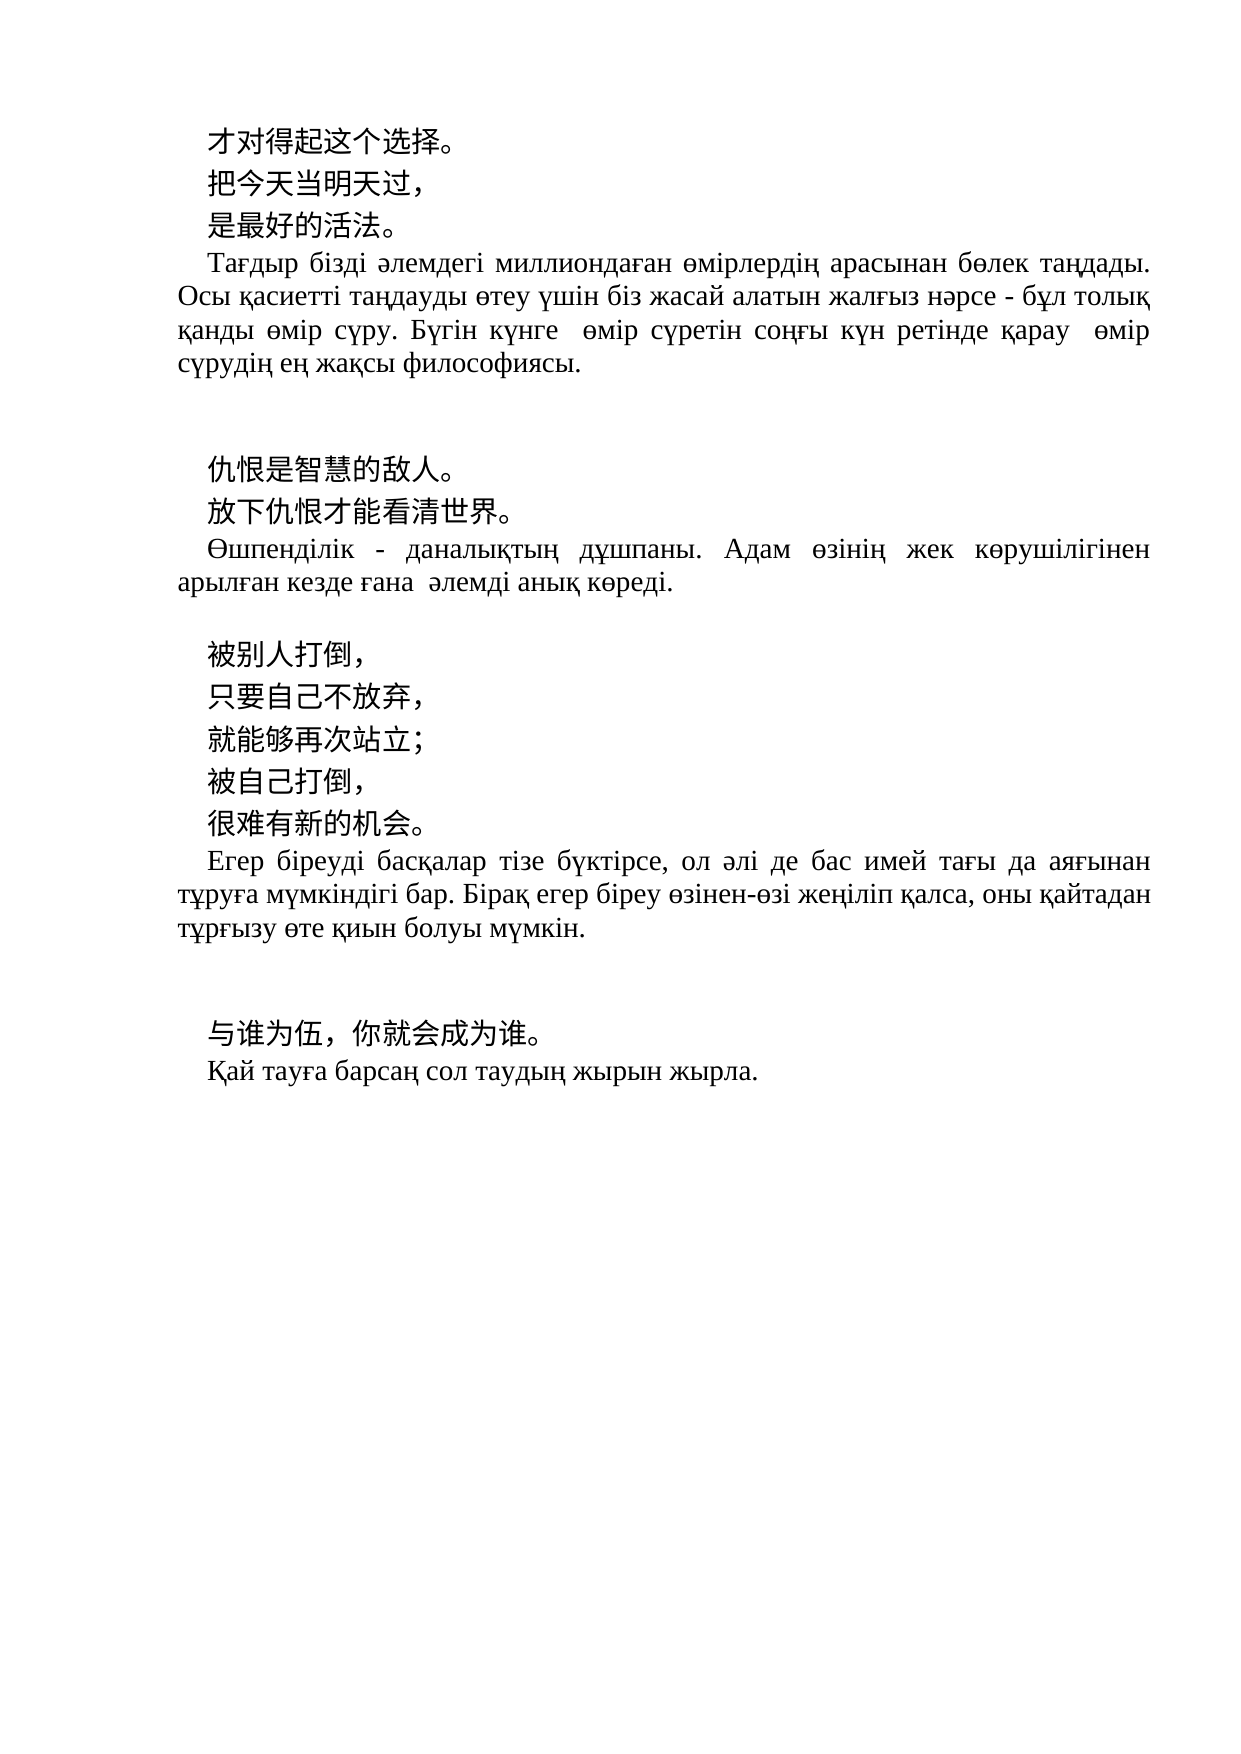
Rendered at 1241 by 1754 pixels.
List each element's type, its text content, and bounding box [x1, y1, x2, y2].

text 被自己打倒， [177, 758, 1152, 801]
text 就能够再次站立； [177, 716, 1152, 758]
text 是最好的活法。 [177, 203, 1152, 245]
text Қай тауға барсаң сол таудың жырын жырла. [177, 1053, 1152, 1086]
text 被别人打倒， [177, 631, 1152, 674]
text 仇恨是智慧的敌人。 [177, 446, 1152, 488]
text 把今天当明天过， [177, 160, 1152, 203]
text 与谁为伍，你就会成为谁。 [177, 1011, 1152, 1053]
text 才对得起这个选择。 [177, 118, 1152, 160]
text Егер біреуді басқалар тізе бүктірсе, ол әлі де бас имей тағы да аяғынан тұруға мүмкіндігі бар. Бірақ егер біреу өзінен-өзі жеңіліп қалса, оны қайтадан тұрғызу өте қиын болуы мүмкін. [177, 843, 1152, 943]
text 很难有新的机会。 [177, 801, 1152, 843]
text Тағдыр бізді әлемдегі миллиондаған өмірлердің арасынан бөлек таңдады. Осы қасиетті таңдауды өтеу үшін біз жасай алатын жалғыз нәрсе - бұл толық қанды өмір сүру. Бүгін күнге өмір сүретін соңғы күн ретінде қарау өмір сүрудің ең жақсы философиясы. [177, 245, 1152, 379]
text 只要自己不放弃， [177, 674, 1152, 716]
text Өшпенділік - даналықтың дұшпаны. Адам өзінің жек көрушілігінен арылған кезде ғана әлемді анық көреді. [177, 531, 1152, 598]
text 放下仇恨才能看清世界。 [177, 488, 1152, 531]
